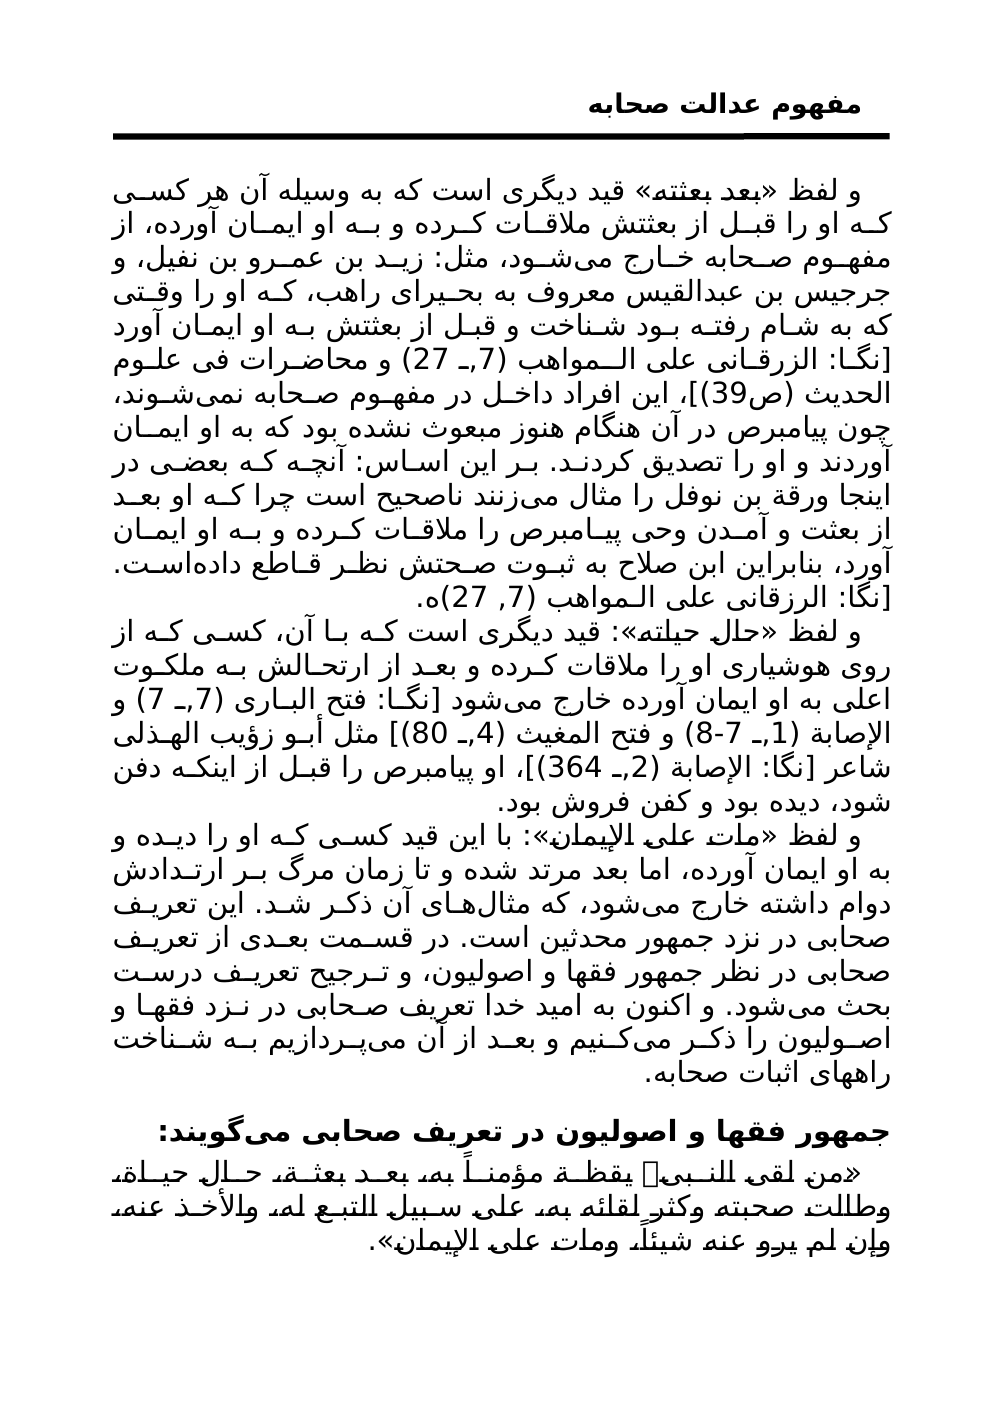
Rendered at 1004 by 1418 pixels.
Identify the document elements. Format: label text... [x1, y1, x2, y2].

text و لفظ «حال حیاته»: قید دیگری است که با آن‌، کسی که از روی هوشیاری او را ملاقات کرده و بعد از ارتحالش به ملکوت اعلی به او ایمان آورده خارج می‌شود [نگا‌: فتح الباری (7, 7) و الإصابة (1, 7-8) و فتح المغیث (4, 80)] مثل أبو زؤیب الهذلی شاعر [نگا‌: الإصابة (2, 364)]‌، او پیامبرص را قبل از اینکه دفن شود‌، دیده بود و کفن فروش بود. [112, 614, 892, 818]
text و لفظ «بعد بعثته» قید دیگری است که به وسیله آن هر کسی که او را قبل از بعثتش ملاقات کرده و به او ایمان آورده‌، از مفهوم صحابه خارج می‌شود‌، مثل‌: زید بن عمرو بن نفیل‌، و جرجیس بن عبدالقیس معروف به بحیرای راهب‌، که او را وقتی که به شام رفته بود شناخت و قبل از بعثتش به او ایمان آورد [نگا‌: الزرقانی علی الـمواهب (7, 27) و محاضرات فی علوم الحدیث (ص39)]، این افراد داخل در مفهوم صحابه نمی‌شوند‌، چون پیامبرص در آن هنگام هنوز مبعوث نشده بود که به او ایمان آوردند و او را تصدیق کردند. بر این اساس‌: آنچه که بعضی در اینجا ورقة بن نوفل را مثال می‌زنند ناصحیح است چرا که او بعد از بعثت و آمدن وحی پیامبرص را ملاقات کرده و به او ایمان آورد‌، بنابراین ابن صلاح به ثبوت صحتش نظر قاطع داده‌است. [نگا‌: الرزقانی علی الـمواهب (7, 27)ه. [112, 173, 892, 614]
text و لفظ «مات علی الإیمان»‌: با این قید کسی که او را دیده و به او ایمان آورده‌، اما بعد مرتد شده و تا زمان مرگ بر ارتدادش دوام داشته خارج می‌شود‌، که مثال‌های آن ذکر شد. این تعریف صحابی در نزد جمهور محدثین است. در قسمت بعدی از تعریف صحابی در نظر جمهور فقها و اصولیون‌، و ترجیح تعریف درست بحث می‌شود. و اکنون به امید خدا تعریف صحابی در نزد فقها و اصولیون را ذکر می‌کنیم و بعد از آن می‌پردازیم به شناخت راههای اثبات صحابه. [112, 818, 892, 1090]
text «من لقی النبی یقظة مؤمناً به‌، بعد بعثة‌، حال حیاة‌، وطالت صحبته وکثر لقائه به‌، علی سبیل التبع له‌، والأخذ عنه‌، وإن لم یرو عنه شیئاً‌، ومات علی الإیمان». [112, 1155, 892, 1257]
text جمهور فقها و اصولیون در تعریف صحابی می‌گویند‌: [112, 1115, 892, 1149]
